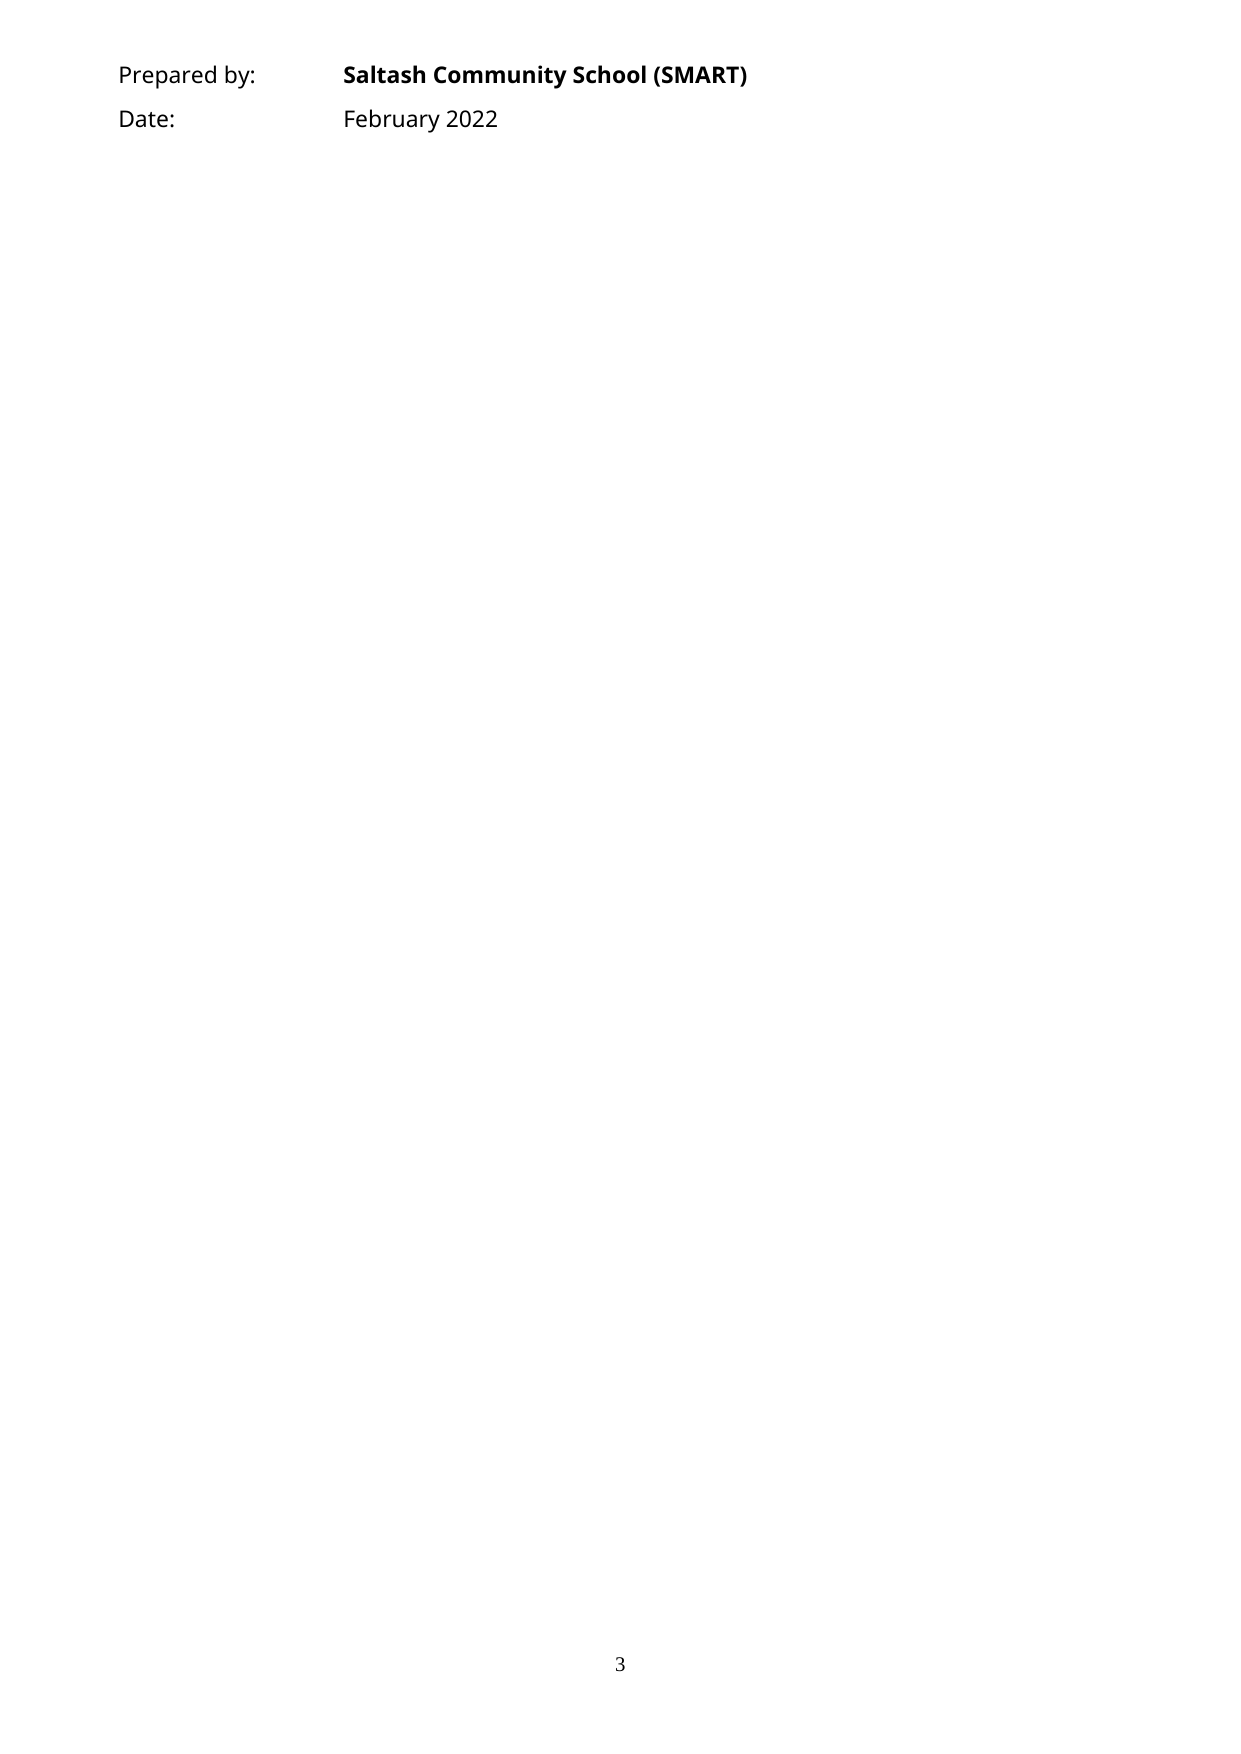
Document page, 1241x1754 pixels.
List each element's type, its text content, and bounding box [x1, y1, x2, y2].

text Prepared by: Saltash Community School (SMART) [118, 59, 1122, 90]
text Date: February 2022 [118, 103, 1122, 134]
